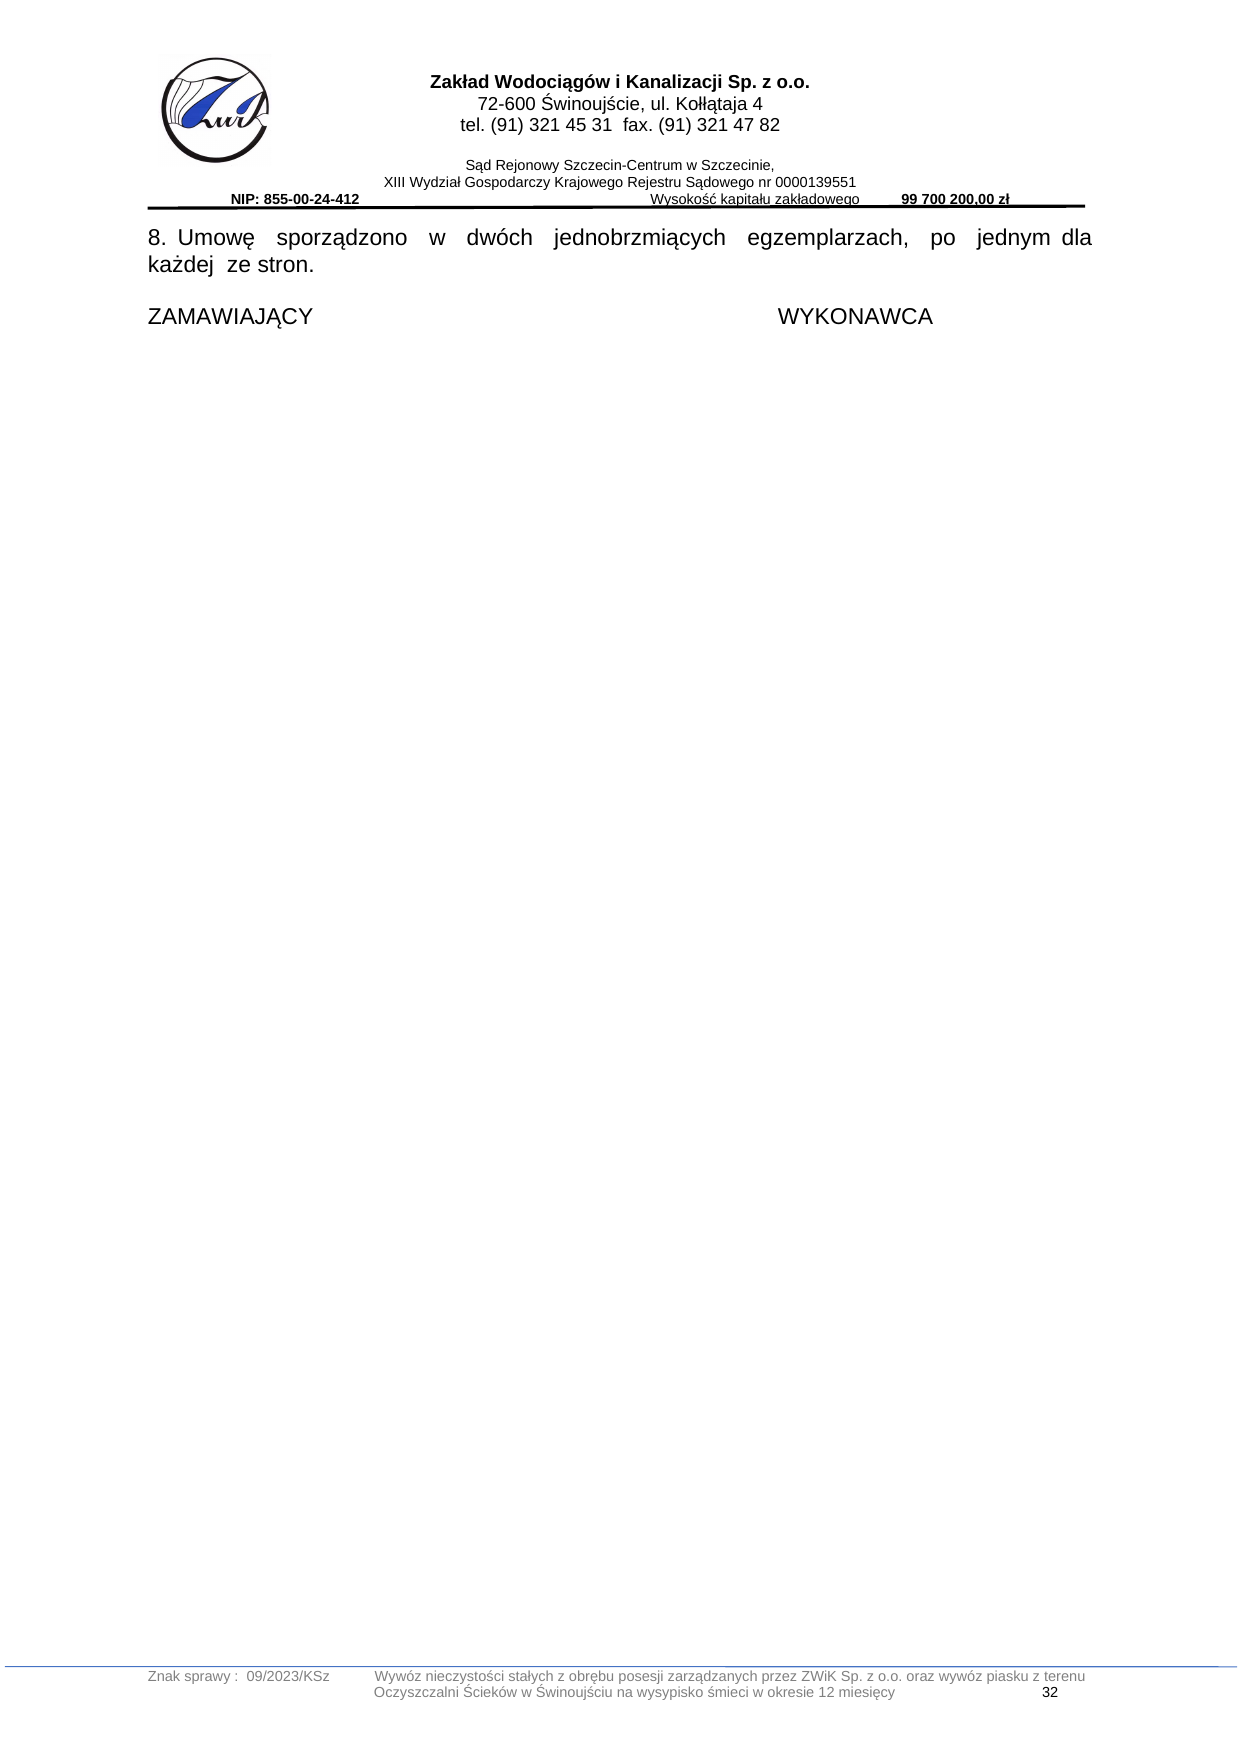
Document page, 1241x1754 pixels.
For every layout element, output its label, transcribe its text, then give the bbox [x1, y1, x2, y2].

text 8. Umowę sporządzono w dwóch jednobrzmiących egzemplarzach, po jednym dla każdej ze stron. [148, 224, 1092, 277]
picture [158, 54, 272, 167]
text ZAMAWIAJĄCY WYKONAWCA [148, 303, 1092, 329]
